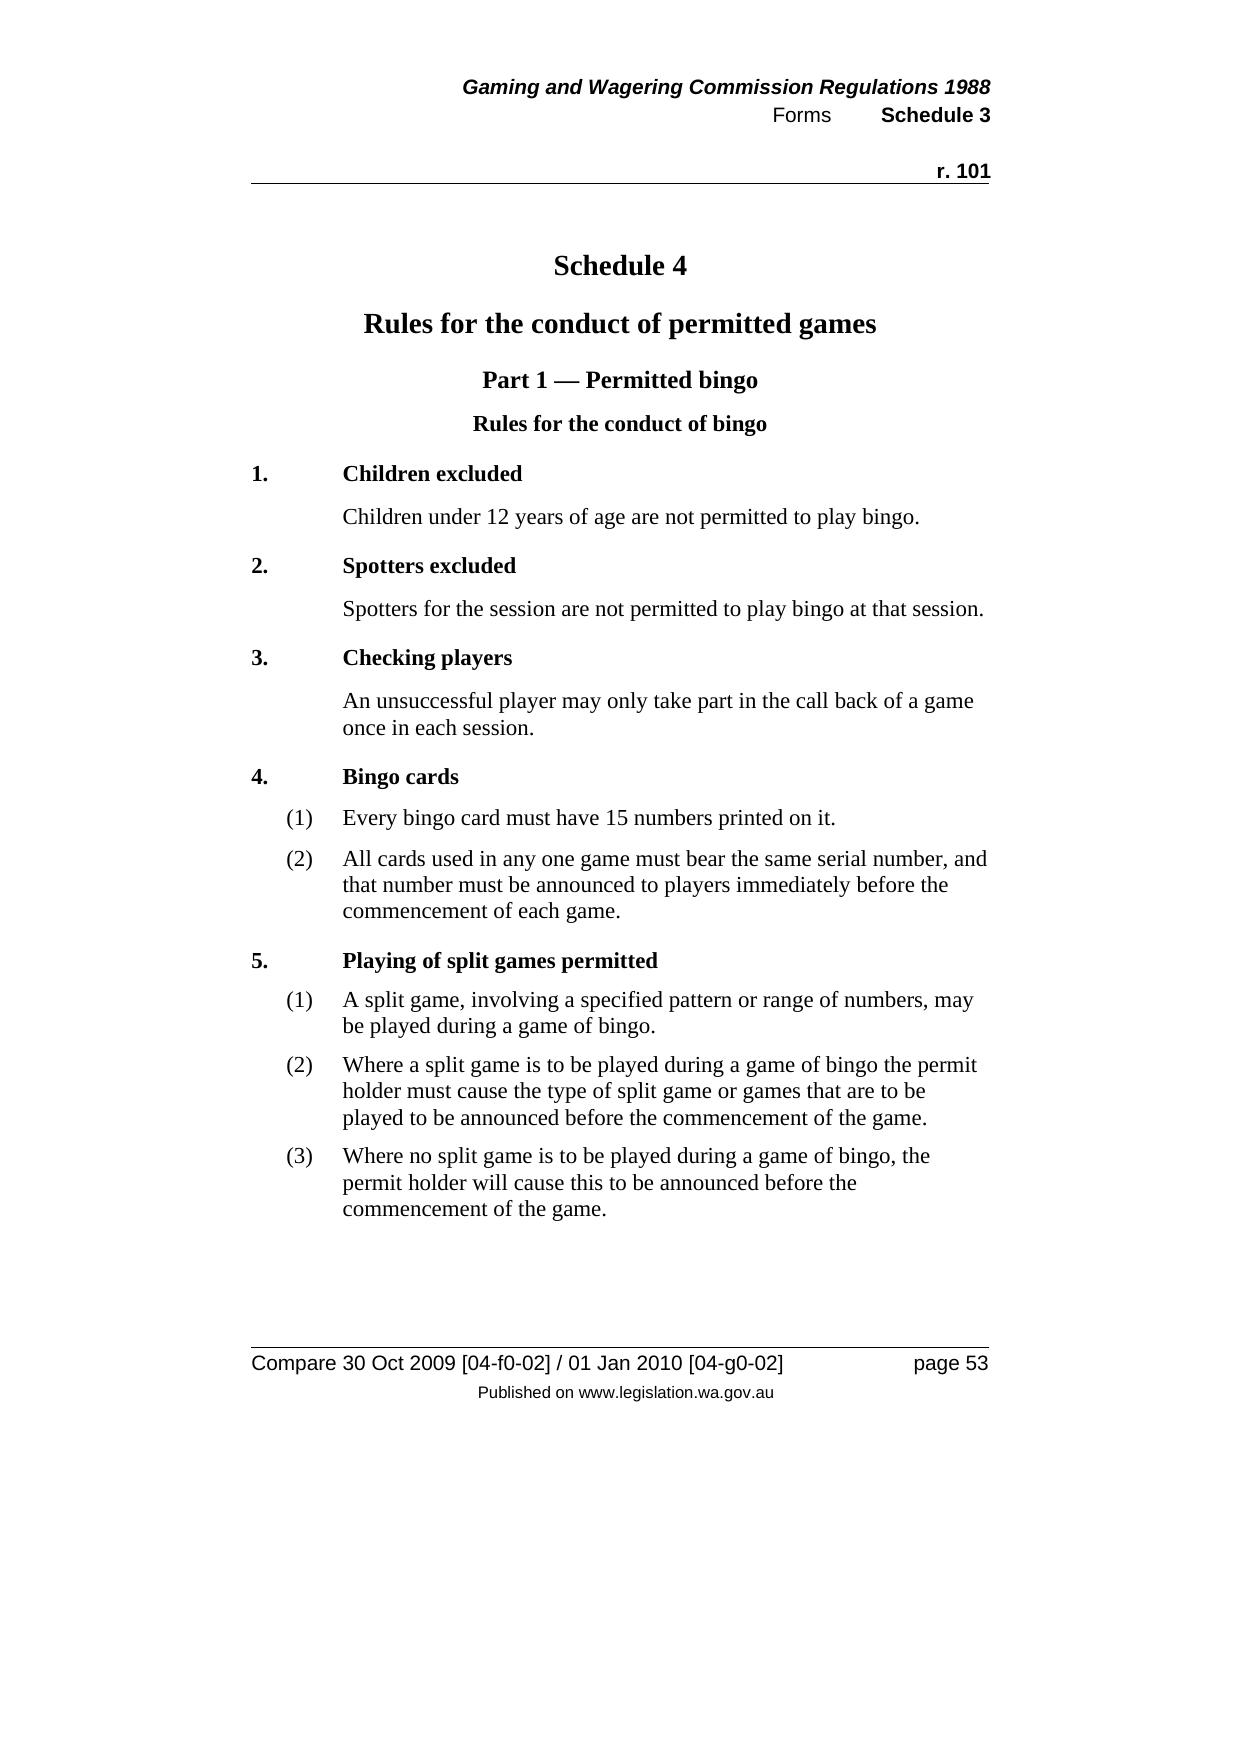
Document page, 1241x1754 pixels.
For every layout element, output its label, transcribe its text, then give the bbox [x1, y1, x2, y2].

text (2) Where a split game is to be played during a game of bingo the permit holder must cause the type of split game or games that are to be played to be announced before the commencement of the game. [251, 1051, 989, 1130]
subtitle Part 1 — Permitted bingo [251, 365, 989, 394]
text (2) All cards used in any one game must bear the same serial number, and that number must be announced to players immediately before the commencement of each game. [251, 845, 989, 924]
text Spotters for the session are not permitted to play bingo at that session. [251, 595, 989, 621]
subtitle 3. Checking players [251, 644, 989, 671]
text (1) Every bingo card must have 15 numbers printed on it. [251, 804, 989, 830]
subtitle Rules for the conduct of permitted games [251, 307, 989, 340]
text Children under 12 years of age are not permitted to play bingo. [251, 503, 989, 529]
subtitle Schedule 4 [251, 248, 989, 282]
subtitle 5. Playing of split games permitted [251, 947, 989, 973]
text (1) A split game, involving a specified pattern or range of numbers, may be played during a game of bingo. [251, 986, 989, 1038]
subtitle 1. Children excluded [251, 460, 989, 486]
text Rules for the conduct of bingo [251, 411, 989, 437]
subtitle 4. Bingo cards [251, 763, 989, 789]
subtitle 2. Spotters excluded [251, 552, 989, 578]
text (3) Where no split game is to be played during a game of bingo, the permit holder will cause this to be announced before the commencement of the game. [251, 1142, 989, 1222]
text An unsuccessful player may only take part in the call back of a game once in each session. [251, 687, 989, 740]
